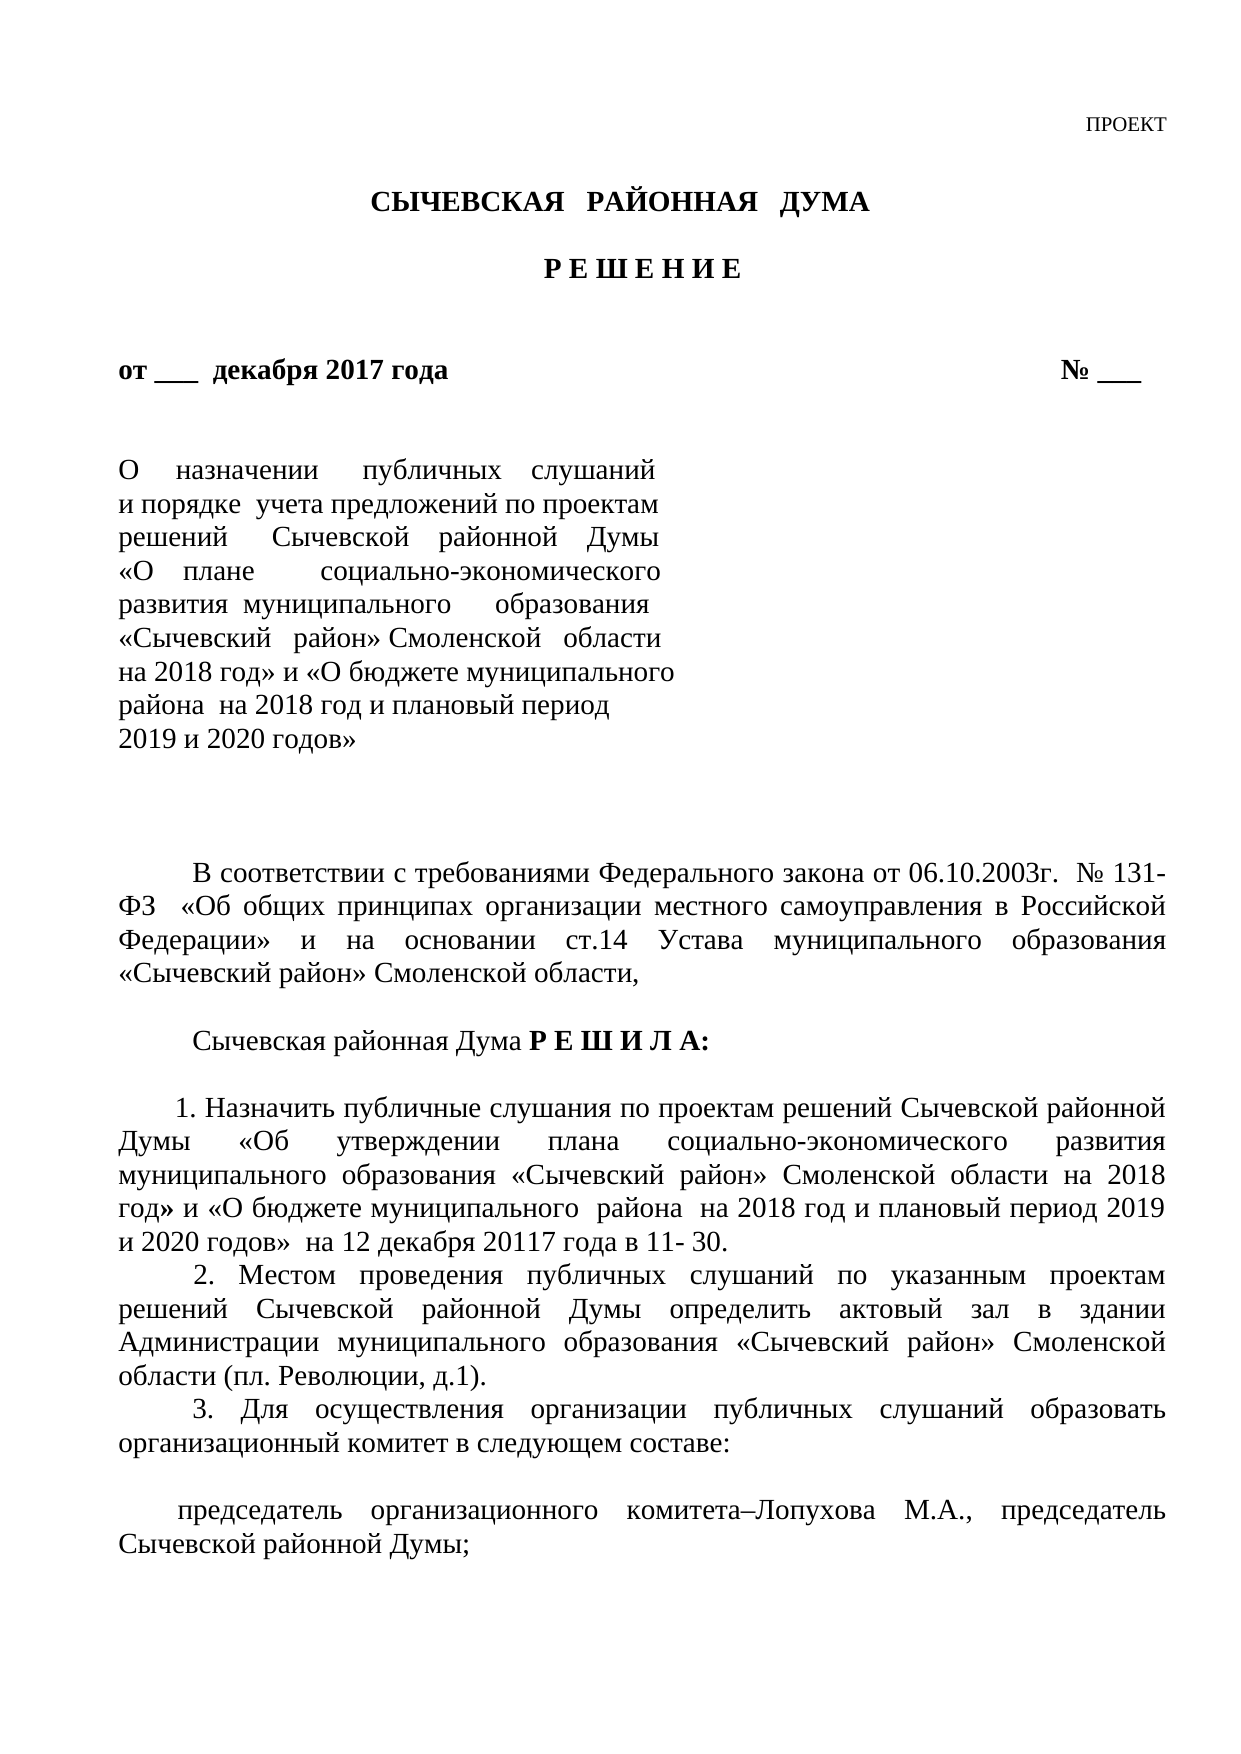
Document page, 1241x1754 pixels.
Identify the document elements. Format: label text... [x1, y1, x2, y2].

text и порядке учета предложений по проектам [118, 486, 1167, 519]
text В соответствии с требованиями Федерального закона от 06.10.2003г. № 131-ФЗ «Об общих принципах организации местного самоуправления в Российской Федерации» и на основании ст.14 Устава муниципального образования «Сычевский район» Смоленской области, [118, 855, 1167, 989]
text «О плане социально-экономического [118, 553, 1167, 587]
text на 2018 год» и «О бюджете муниципального [118, 654, 1167, 687]
text от ___ декабря 2017 года № ___ [118, 352, 1181, 385]
text Р Е Ш Е Н И Е [118, 251, 1167, 285]
text ПРОЕКТ [118, 112, 1167, 136]
text решений Сычевской районной Думы [118, 519, 1167, 553]
text 3. Для осуществления организации публичных слушаний образовать организационный комитет в следующем составе: [118, 1392, 1167, 1459]
text 1. Назначить публичные слушания по проектам решений Сычевской районной Думы «Об утверждении плана социально-экономического развития муниципального образования «Сычевский район» Смоленской области на 2018 год» и «О бюджете муниципального района на 2018 год и плановый период 2019 и 2020 годов» на 12 декабря 20117 года в 11- 30. [118, 1090, 1167, 1257]
text Сычевская районная Дума Р Е Ш И Л А: [118, 1023, 1167, 1056]
text 2. Местом проведения публичных слушаний по указанным проектам решений Сычевской районной Думы определить актовый зал в здании Администрации муниципального образования «Сычевский район» Смоленской области (пл. Революции, д.1). [118, 1257, 1167, 1392]
text О назначении публичных слушаний [118, 452, 1167, 486]
text района на 2018 год и плановый период [118, 687, 1167, 721]
text развития муниципального образования [118, 587, 1167, 620]
text СЫЧЕВСКАЯ РАЙОННАЯ ДУМА [118, 184, 1167, 218]
text 2019 и 2020 годов» [118, 721, 1167, 754]
text «Сычевский район» Смоленской области [118, 620, 1167, 654]
text председатель организационного комитета–Лопухова М.А., председатель Сычевской районной Думы; [118, 1492, 1167, 1559]
